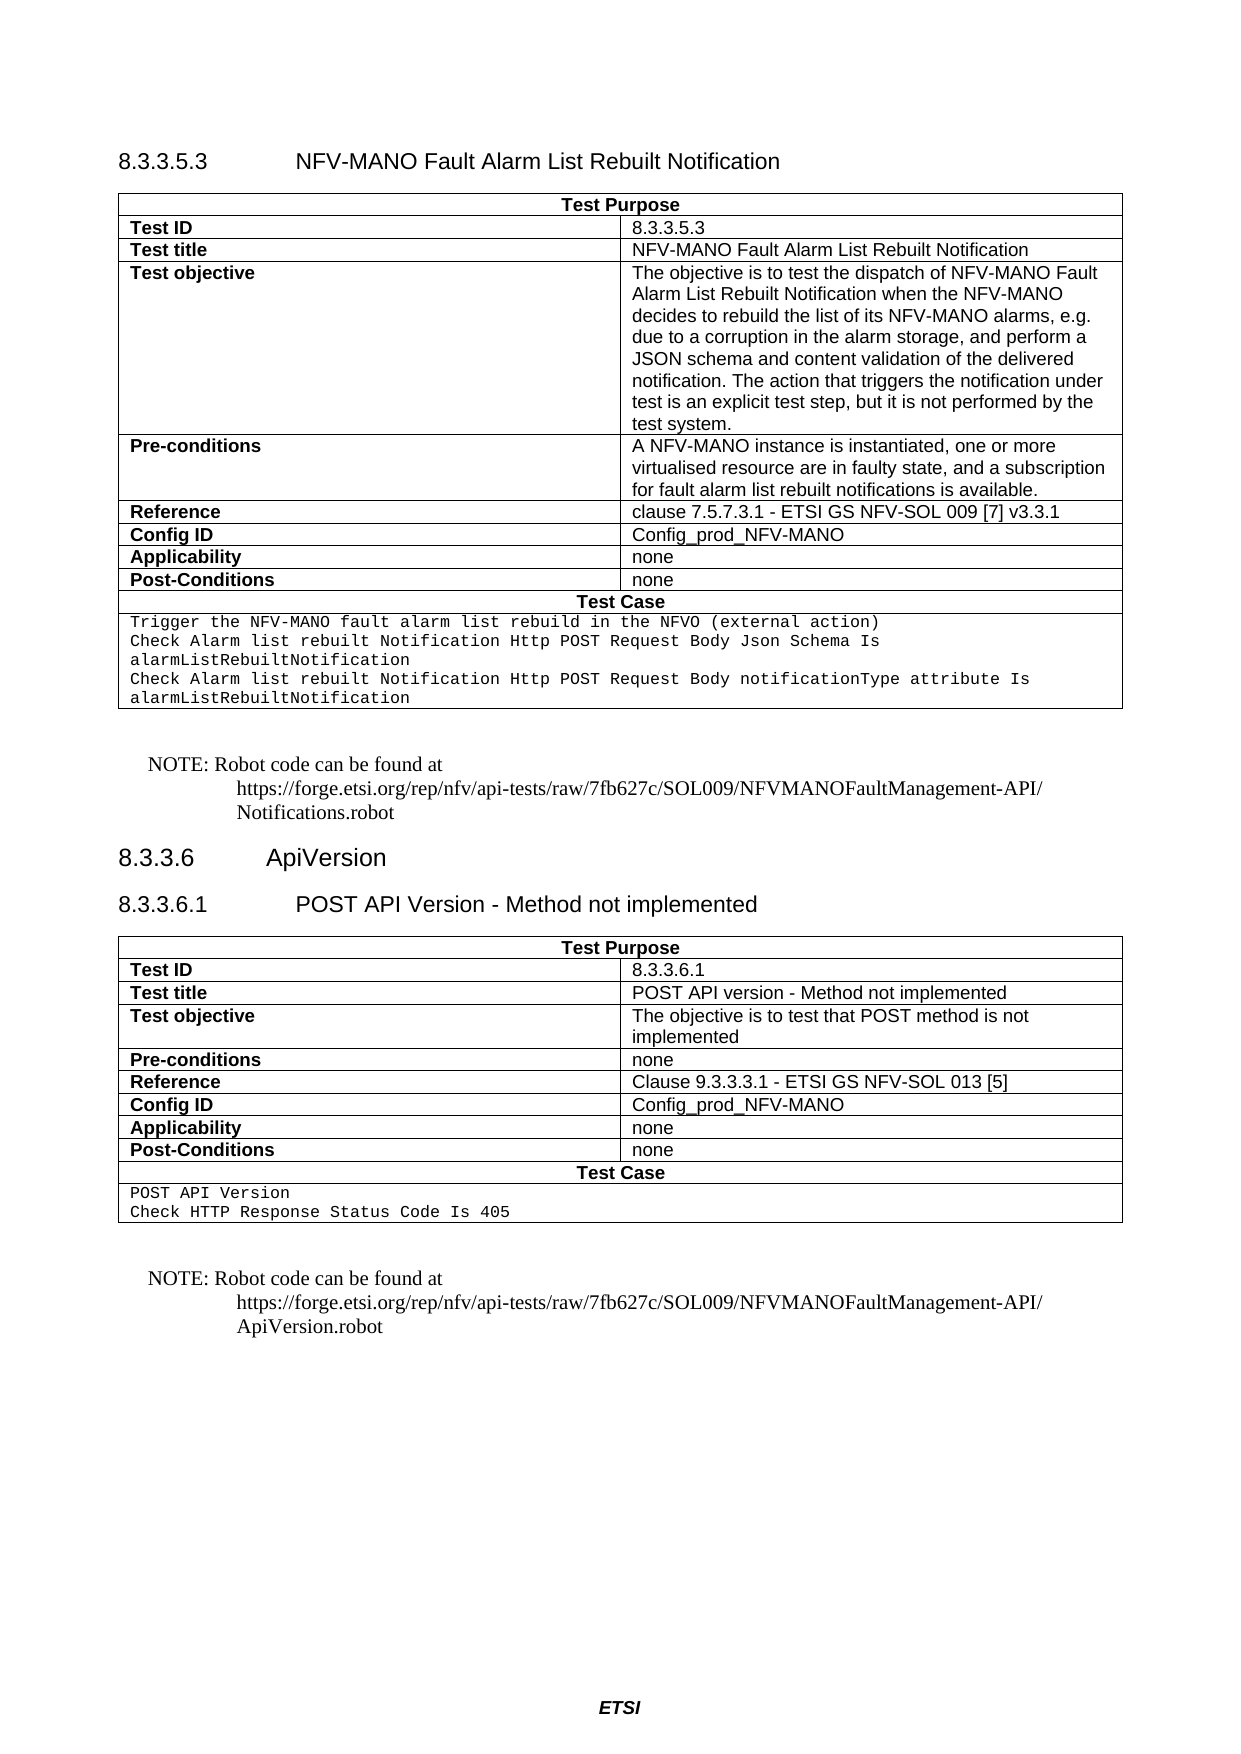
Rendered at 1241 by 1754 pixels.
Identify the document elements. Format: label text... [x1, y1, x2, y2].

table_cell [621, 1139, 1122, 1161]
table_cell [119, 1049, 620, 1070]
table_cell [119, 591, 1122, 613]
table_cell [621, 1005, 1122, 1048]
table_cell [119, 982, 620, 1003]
subtitle 8.3.3.6 ApiVersion [118, 843, 1122, 872]
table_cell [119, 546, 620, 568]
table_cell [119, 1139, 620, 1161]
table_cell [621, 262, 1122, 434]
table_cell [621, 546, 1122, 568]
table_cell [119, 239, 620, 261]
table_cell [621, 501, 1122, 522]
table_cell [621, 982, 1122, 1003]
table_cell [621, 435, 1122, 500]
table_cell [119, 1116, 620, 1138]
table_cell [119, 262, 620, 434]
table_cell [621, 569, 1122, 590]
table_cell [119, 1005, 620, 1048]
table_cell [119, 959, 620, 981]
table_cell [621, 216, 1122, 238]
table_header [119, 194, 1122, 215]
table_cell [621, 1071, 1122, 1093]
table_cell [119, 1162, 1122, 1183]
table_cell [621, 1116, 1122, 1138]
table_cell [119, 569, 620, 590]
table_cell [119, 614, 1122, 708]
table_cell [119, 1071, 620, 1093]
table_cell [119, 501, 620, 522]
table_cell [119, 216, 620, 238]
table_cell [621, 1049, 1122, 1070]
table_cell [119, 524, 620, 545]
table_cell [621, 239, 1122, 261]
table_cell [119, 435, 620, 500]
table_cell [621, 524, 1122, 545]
text NOTE: Robot code can be found at https://forge.etsi.org/rep/nfv/api-tests/raw/7fb627c/SOL009/NFVMANOFaultManagement-API/ApiVersion.robot [148, 1266, 1122, 1338]
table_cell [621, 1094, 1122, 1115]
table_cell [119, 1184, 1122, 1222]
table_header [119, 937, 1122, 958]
text NOTE: Robot code can be found at https://forge.etsi.org/rep/nfv/api-tests/raw/7fb627c/SOL009/NFVMANOFaultManagement-API/Notifications.robot [148, 752, 1122, 824]
subtitle 8.3.3.6.1 POST API Version - Method not implemented [118, 891, 1122, 917]
subtitle 8.3.3.5.3 NFV-MANO Fault Alarm List Rebuilt Notification [118, 148, 1122, 174]
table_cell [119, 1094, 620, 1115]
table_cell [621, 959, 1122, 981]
